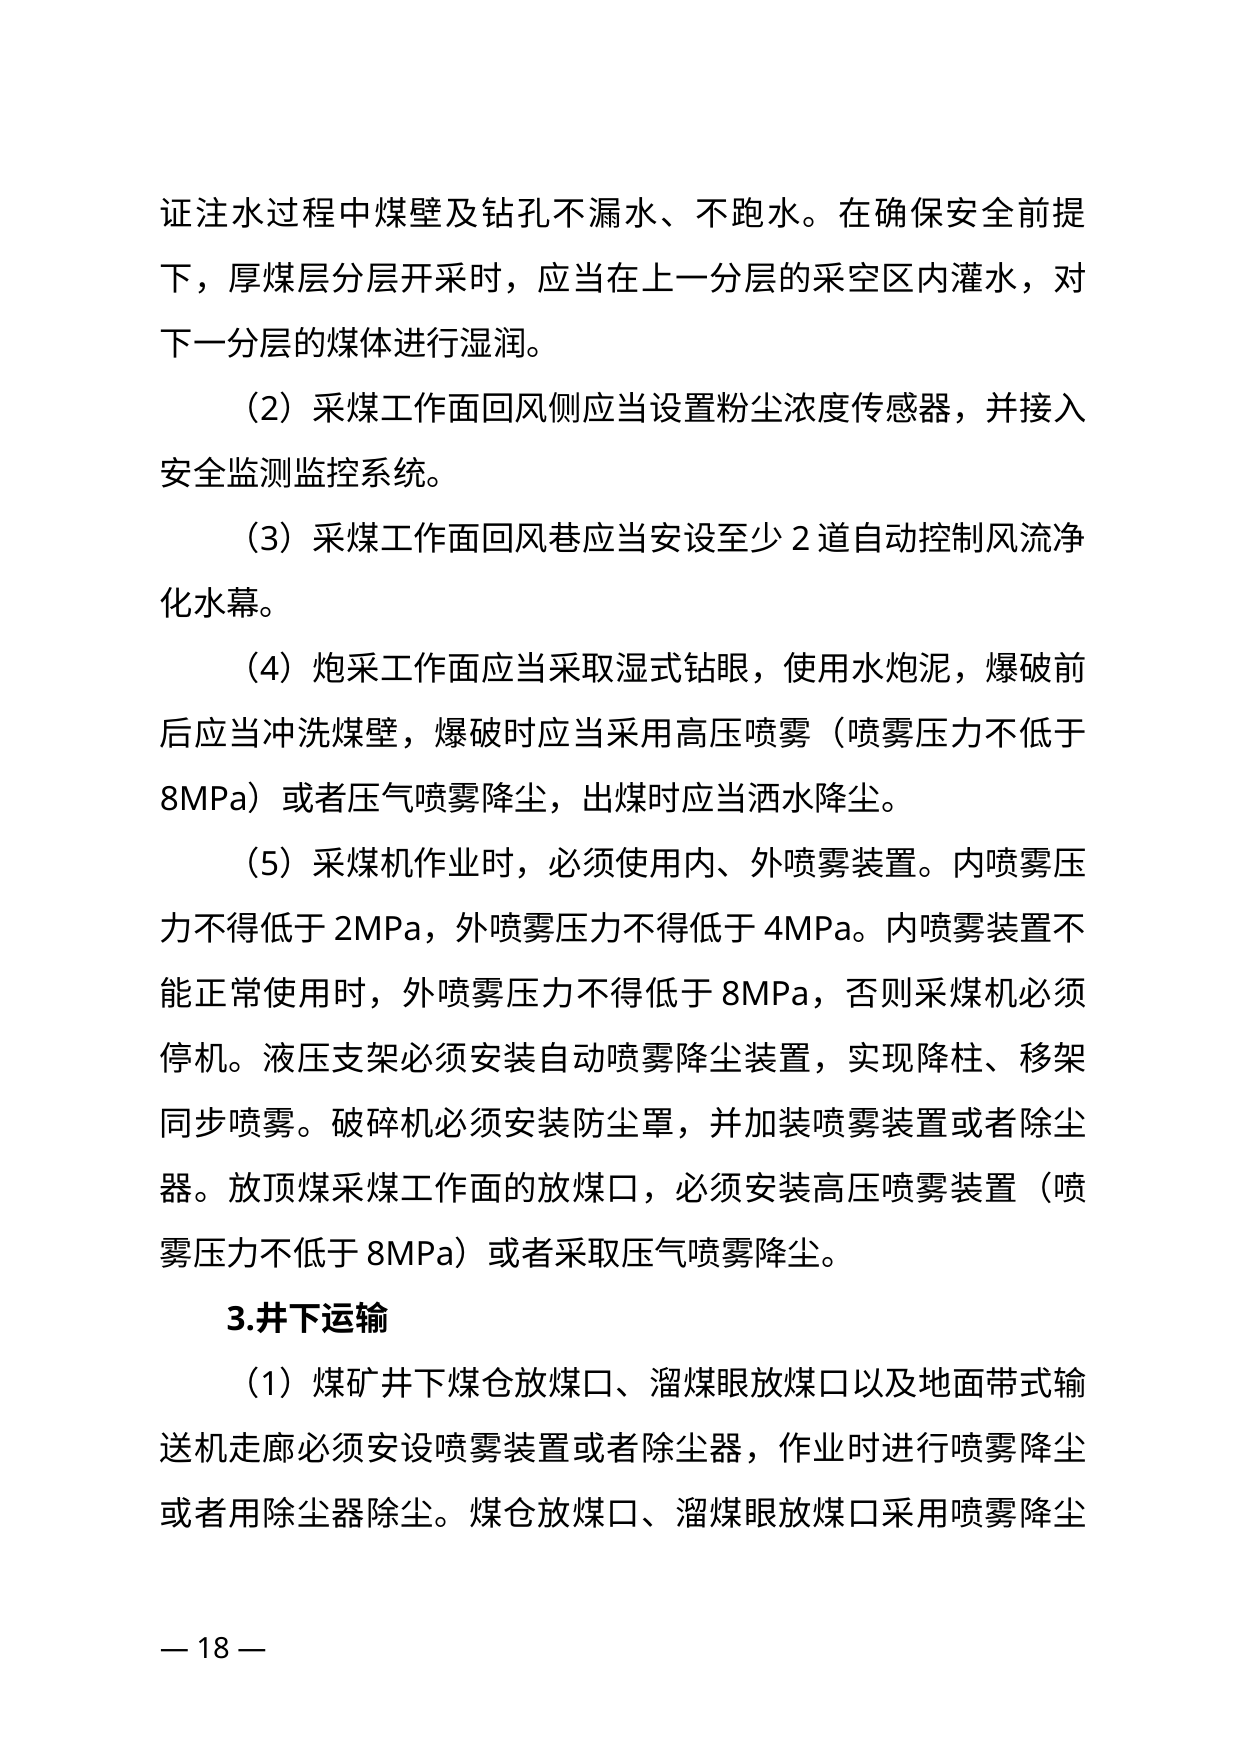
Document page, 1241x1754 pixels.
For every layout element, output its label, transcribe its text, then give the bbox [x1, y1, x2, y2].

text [159, 178, 1087, 373]
text 3.井下运输 [159, 1283, 1087, 1348]
text （3）采煤工作面回风巷应当安设至少2道自动控制风流净化水幕。 [159, 503, 1087, 633]
text （2）采煤工作面回风侧应当设置粉尘浓度传感器，并接入安全监测监控系统。 [159, 373, 1087, 503]
text （5）采煤机作业时，必须使用内、外喷雾装置。内喷雾压力不得低于2MPa，外喷雾压力不得低于4MPa。内喷雾装置不能正常使用时，外喷雾压力不得低于8MPa，否则采煤机必须停机。液压支架必须安装自动喷雾降尘装置，实现降柱、移架同步喷雾。破碎机必须安装防尘罩，并加装喷雾装置或者除尘器。放顶煤采煤工作面的放煤口，必须安装高压喷雾装置（喷雾压力不低于8MPa）或者采取压气喷雾降尘。 [159, 828, 1087, 1283]
text （4）炮采工作面应当采取湿式钻眼，使用水炮泥，爆破前后应当冲洗煤壁，爆破时应当采用高压喷雾（喷雾压力不低于8MPa）或者压气喷雾降尘，出煤时应当洒水降尘。 [159, 633, 1087, 828]
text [159, 1348, 1087, 1543]
